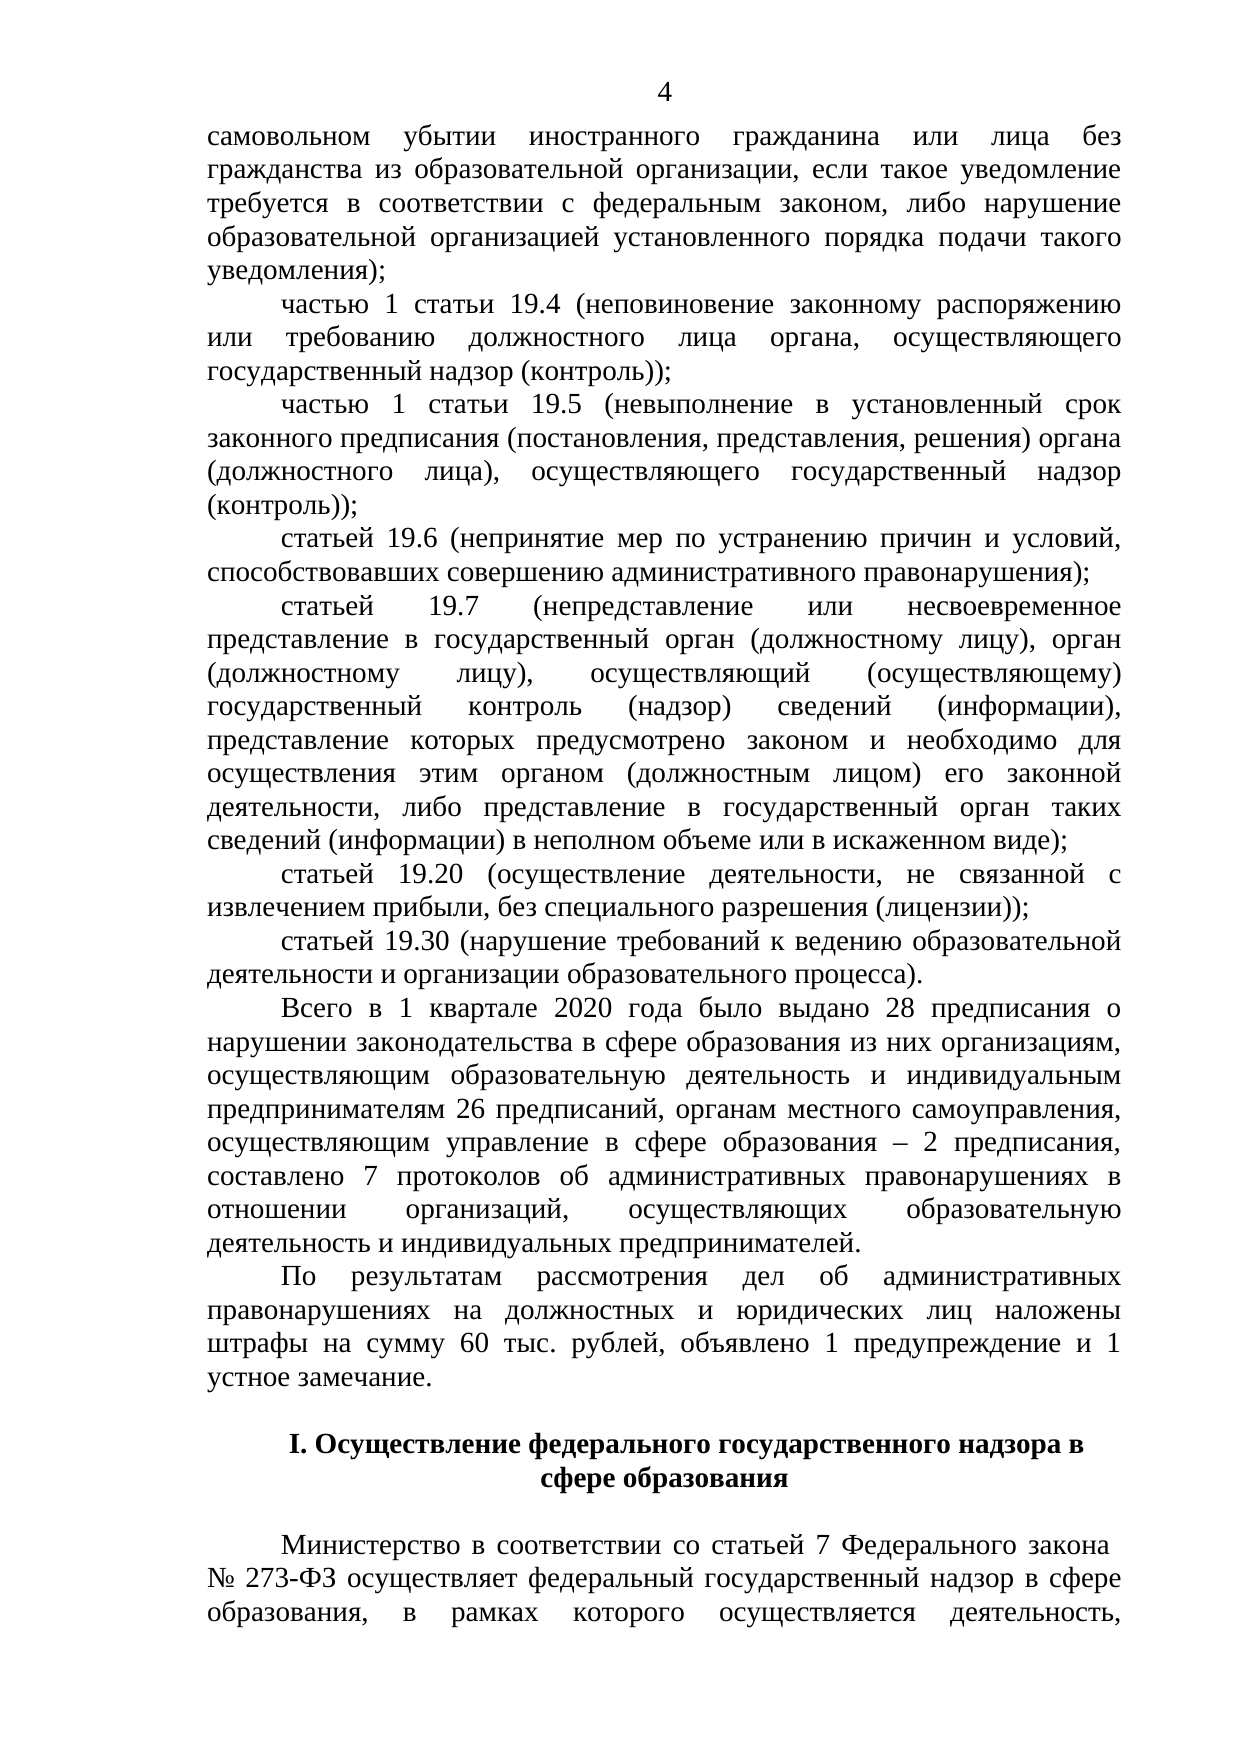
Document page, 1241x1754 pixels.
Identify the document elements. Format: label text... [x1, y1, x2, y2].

text Всего в 1 квартале 2020 года было выдано 28 предписания о нарушении законодательства в сфере образования из них организациям, осуществляющим образовательную деятельность и индивидуальным предпринимателям 26 предписаний, органам местного самоуправления, осуществляющим управление в сфере образования – 2 предписания, составлено 7 протоколов об административных правонарушениях в отношении организаций, осуществляющих образовательную деятельность и индивидуальных предпринимателей. [207, 990, 1122, 1258]
text I. Осуществление федерального государственного надзора в сфере образования [207, 1426, 1122, 1493]
text статьей 19.7 (непредставление или несвоевременное представление в государственный орган (должностному лицу), орган (должностному лицу), осуществляющий (осуществляющему) государственный контроль (надзор) сведений (информации), представление которых предусмотрено законом и необходимо для осуществления этим органом (должностным лицом) его законной деятельности, либо представление в государственный орган таких сведений (информации) в неполном объеме или в искаженном виде); [207, 588, 1122, 856]
text статьей 19.20 (осуществление деятельности, не связанной с извлечением прибыли, без специального разрешения (лицензии)); [207, 856, 1122, 923]
text статьей 19.6 (непринятие мер по устранению причин и условий, способствовавших совершению административного правонарушения); [207, 521, 1122, 588]
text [207, 118, 1122, 286]
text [207, 1527, 1122, 1627]
text частью 1 статьи 19.5 (невыполнение в установленный срок законного предписания (постановления, представления, решения) органа (должностного лица), осуществляющего государственный надзор (контроль)); [207, 386, 1122, 521]
text По результатам рассмотрения дел об административных правонарушениях на должностных и юридических лиц наложены штрафы на сумму 60 тыс. рублей, объявлено 1 предупреждение и 1 устное замечание. [207, 1258, 1122, 1393]
text статьей 19.30 (нарушение требований к ведению образовательной деятельности и организации образовательного процесса). [207, 923, 1122, 990]
text частью 1 статьи 19.4 (неповиновение законному распоряжению или требованию должностного лица органа, осуществляющего государственный надзор (контроль)); [207, 286, 1122, 386]
